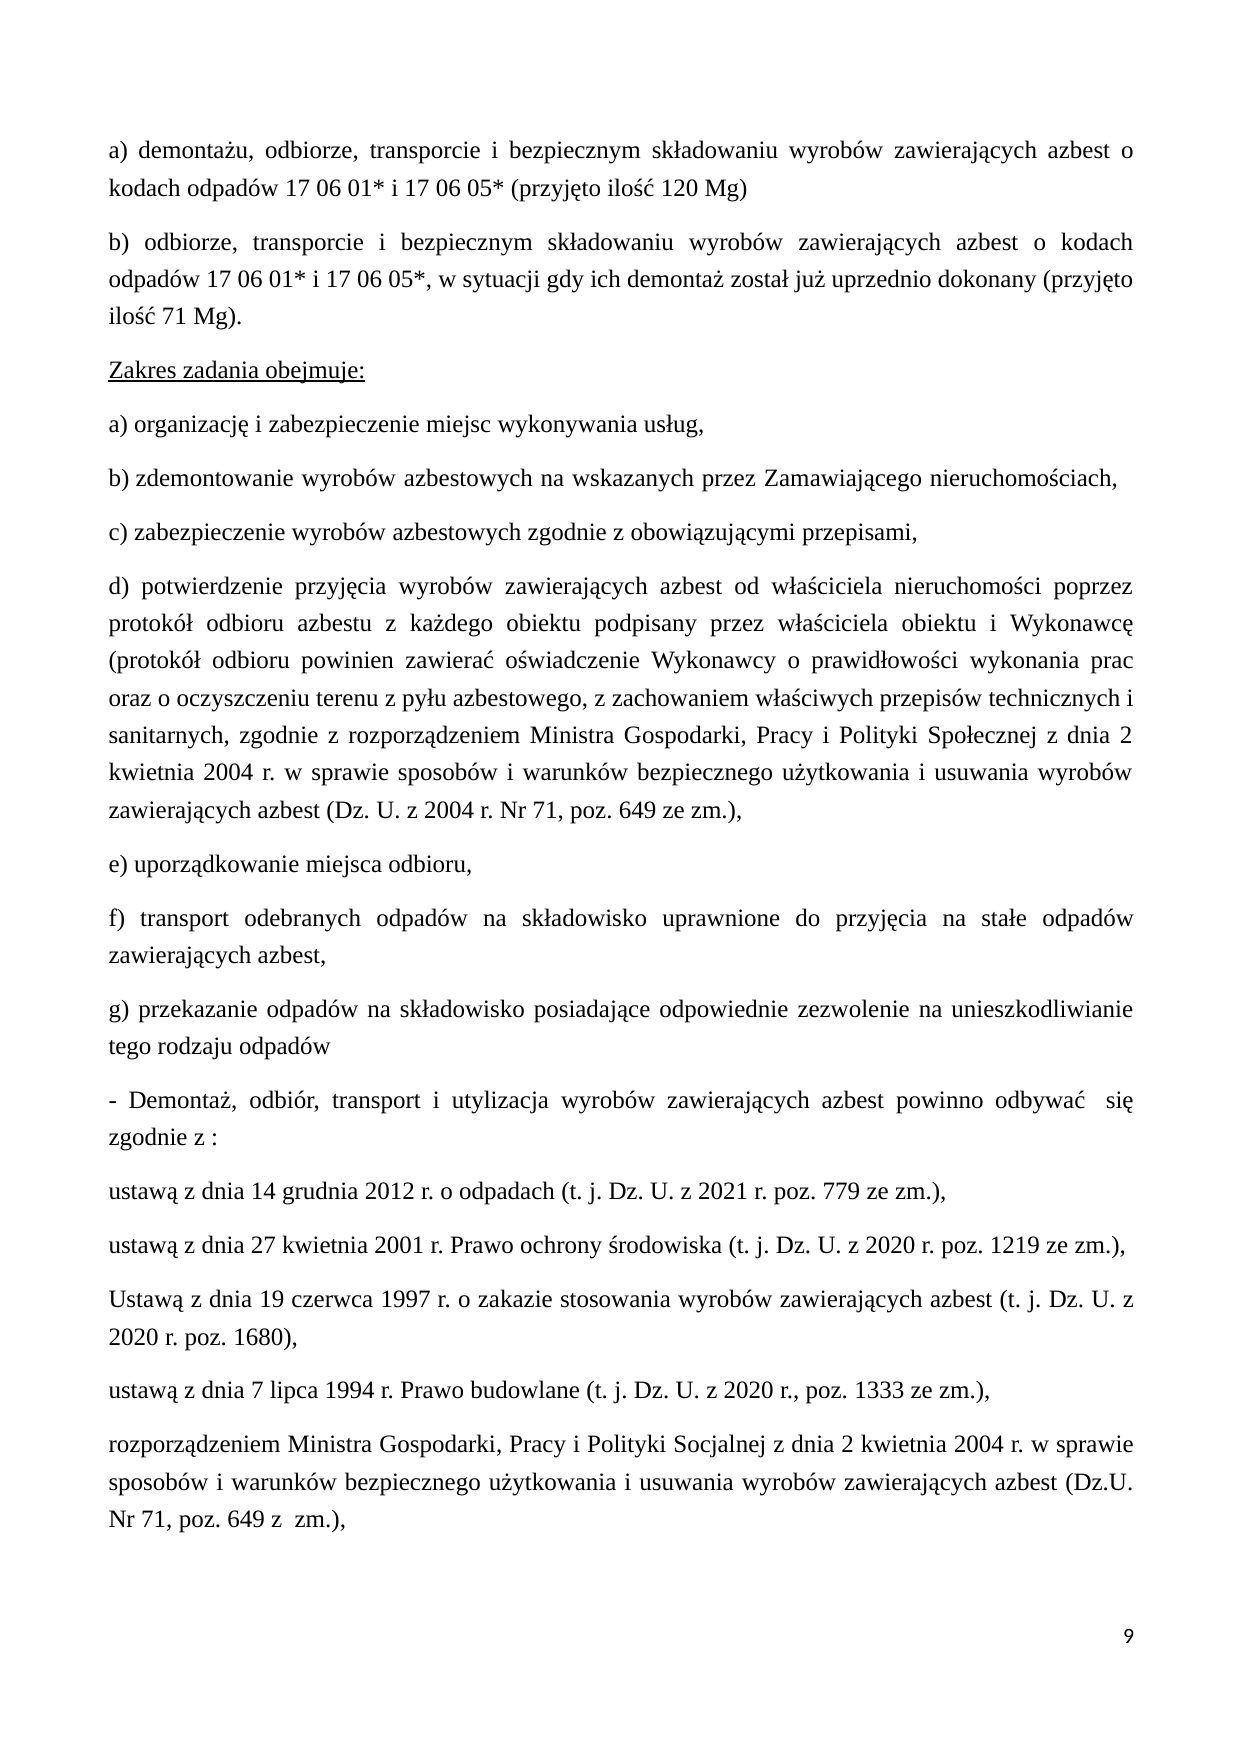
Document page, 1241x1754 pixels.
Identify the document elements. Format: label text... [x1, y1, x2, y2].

text e) uporządkowanie miejsca odbioru, [108, 849, 1134, 877]
text a) demontażu, odbiorze, transporcie i bezpiecznym składowaniu wyrobów zawierających azbest o kodach odpadów 17 06 01* i 17 06 05* (przyjęto ilość 120 Mg) [108, 135, 1134, 201]
text ustawą z dnia 7 lipca 1994 r. Prawo budowlane (t. j. Dz. U. z 2020 r., poz. 1333 ze zm.), [108, 1376, 1134, 1404]
text Zakres zadania obejmuje: [108, 355, 1134, 384]
text - Demontaż, odbiór, transport i utylizacja wyrobów zawierających azbest powinno odbywać się zgodnie z : [108, 1085, 1134, 1151]
text ustawą z dnia 27 kwietnia 2001 r. Prawo ochrony środowiska (t. j. Dz. U. z 2020 r. poz. 1219 ze zm.), [108, 1230, 1134, 1259]
text f) transport odebranych odpadów na składowisko uprawnione do przyjęcia na stałe odpadów zawierających azbest, [108, 903, 1134, 969]
text c) zabezpieczenie wyrobów azbestowych zgodnie z obowiązującymi przepisami, [108, 517, 1134, 546]
text b) zdemontowanie wyrobów azbestowych na wskazanych przez Zamawiającego nieruchomościach, [108, 463, 1134, 492]
text Ustawą z dnia 19 czerwca 1997 r. o zakazie stosowania wyrobów zawierających azbest (t. j. Dz. U. z 2020 r. poz. 1680), [108, 1284, 1134, 1350]
text a) organizację i zabezpieczenie miejsc wykonywania usług, [108, 409, 1134, 438]
text b) odbiorze, transporcie i bezpiecznym składowaniu wyrobów zawierających azbest o kodach odpadów 17 06 01* i 17 06 05*, w sytuacji gdy ich demontaż został już uprzednio dokonany (przyjęto ilość 71 Mg). [108, 227, 1134, 330]
text ustawą z dnia 14 grudnia 2012 r. o odpadach (t. j. Dz. U. z 2021 r. poz. 779 ze zm.), [108, 1176, 1134, 1205]
text d) potwierdzenie przyjęcia wyrobów zawierających azbest od właściciela nieruchomości poprzez protokół odbioru azbestu z każdego obiektu podpisany przez właściciela obiektu i Wykonawcę (protokół odbioru powinien zawierać oświadczenie Wykonawcy o prawidłowości wykonania prac oraz o oczyszczeniu terenu z pyłu azbestowego, z zachowaniem właściwych przepisów technicznych i sanitarnych, zgodnie z rozporządzeniem Ministra Gospodarki, Pracy i Polityki Społecznej z dnia 2 kwietnia 2004 r. w sprawie sposobów i warunków bezpiecznego użytkowania i usuwania wyrobów zawierających azbest (Dz. U. z 2004 r. Nr 71, poz. 649 ze zm.), [108, 571, 1134, 823]
text g) przekazanie odpadów na składowisko posiadające odpowiednie zezwolenie na unieszkodliwianie tego rodzaju odpadów [108, 994, 1134, 1060]
text rozporządzeniem Ministra Gospodarki, Pracy i Polityki Socjalnej z dnia 2 kwietnia 2004 r. w sprawie sposobów i warunków bezpiecznego użytkowania i usuwania wyrobów zawierających azbest (Dz.U. Nr 71, poz. 649 z zm.), [108, 1429, 1134, 1533]
